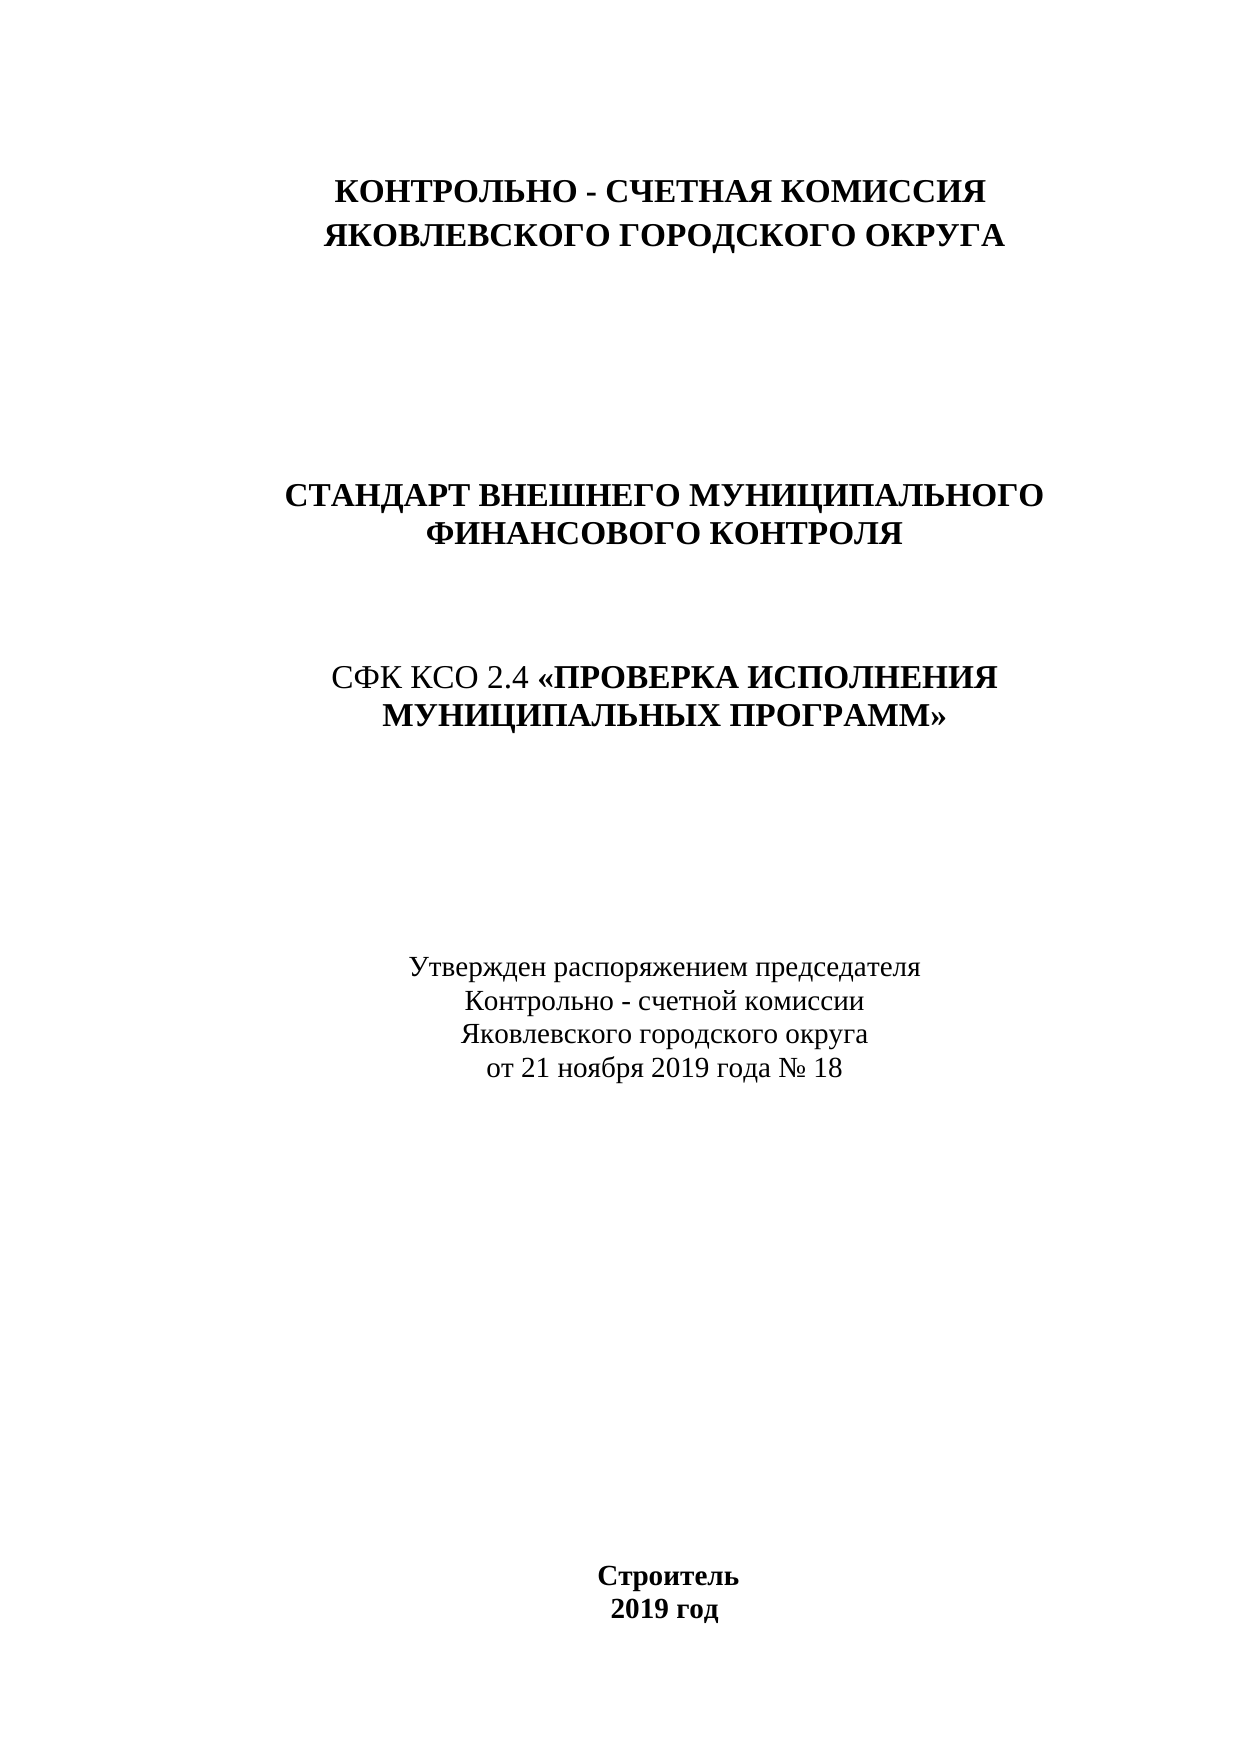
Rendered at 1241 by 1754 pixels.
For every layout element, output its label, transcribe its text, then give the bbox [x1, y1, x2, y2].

text Утвержден распоряжением председателя [177, 949, 1152, 983]
text 2019 год [177, 1591, 1152, 1625]
text Строитель [177, 1558, 1152, 1591]
text Контрольно - счетной комиссии [177, 983, 1152, 1016]
text КОНТРОЛЬНО - СЧЕТНАЯ КОМИССИЯ ЯКОВЛЕВСКОГО ГОРОДСКОГО ОКРУГА [177, 171, 1152, 253]
text СФК КСО 2.4 «ПРОВЕРКА ИСПОЛНЕНИЯ МУНИЦИПАЛЬНЫХ ПРОГРАММ» [177, 657, 1152, 733]
text от 21 ноября 2019 года № 18 [177, 1050, 1152, 1083]
text СТАНДАРТ ВНЕШНЕГО МУНИЦИПАЛЬНОГО ФИНАНСОВОГО КОНТРОЛЯ [177, 475, 1152, 551]
text Яковлевского городского округа [177, 1016, 1152, 1050]
